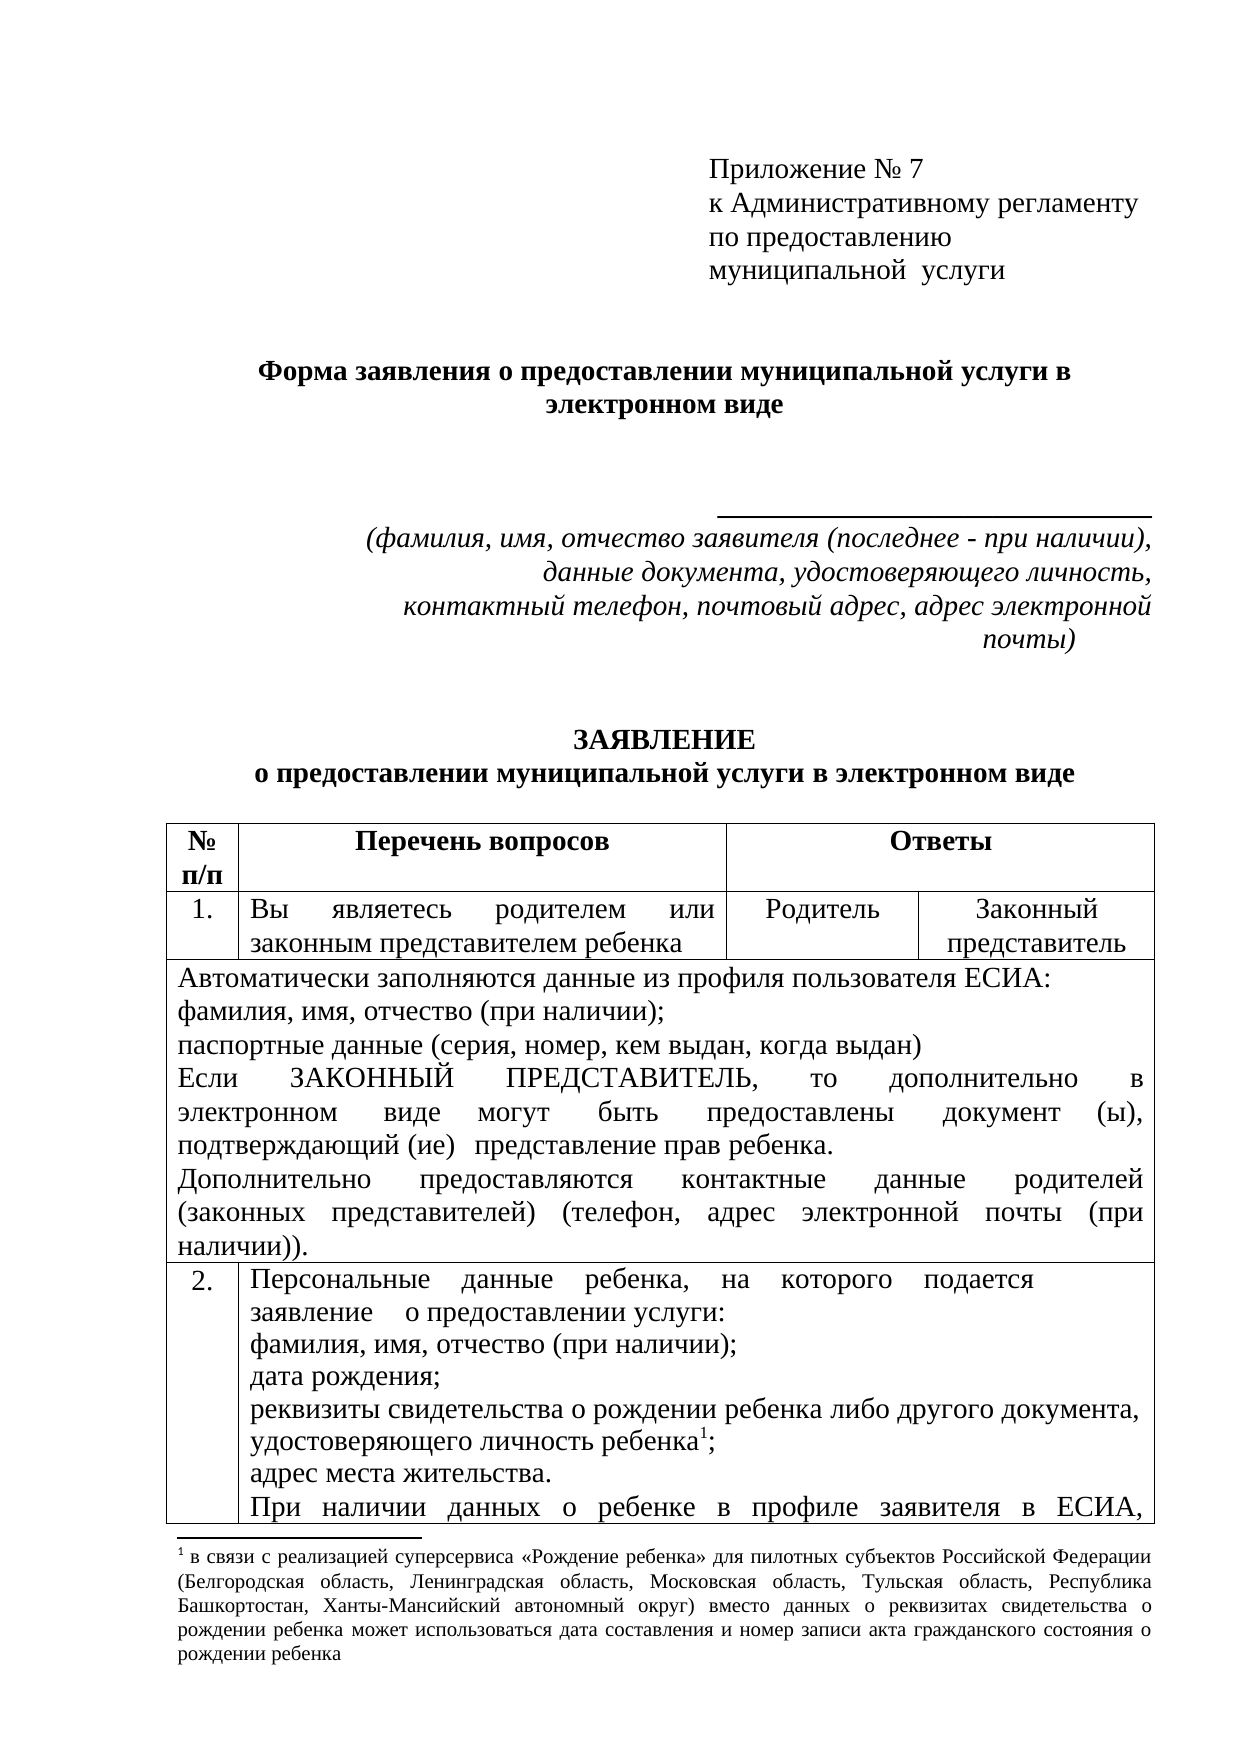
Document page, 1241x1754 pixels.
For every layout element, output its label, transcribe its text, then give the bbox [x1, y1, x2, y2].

table_cell 1. [167, 892, 238, 959]
text (фамилия, имя, отчество заявителя (последнее - при наличии), [177, 521, 1152, 554]
table_header № п/п [167, 824, 238, 891]
table_header Перечень вопросов [239, 824, 726, 891]
text ЗАЯВЛЕНИЕ [177, 722, 1152, 755]
table_cell Законный представитель [919, 892, 1154, 959]
table_header Ответы [727, 824, 1154, 891]
table_cell Вы являетесь родителем или законным представителем ребенка [239, 892, 726, 959]
text Форма заявления о предоставлении муниципальной услуги в электронном виде [177, 353, 1152, 420]
text Приложение № 7 [709, 152, 1152, 185]
text к Административному регламенту по предоставлению муниципальной услуги [709, 185, 1152, 286]
text данные документа, удостоверяющего личность, [177, 554, 1152, 588]
text почты) [177, 621, 1152, 655]
text ______________________________ [177, 487, 1152, 521]
text о предоставлении муниципальной услуги в электронном виде [177, 755, 1152, 789]
text контактный телефон, почтовый адрес, адрес электронной [177, 588, 1152, 621]
table_cell Автоматически заполняются данные из профиля пользователя ЕСИА: фамилия, имя, отчество (при наличии); паспортные данные (серия, номер, кем выдан, когда выдан) Если ЗАКОННЫЙ ПРЕДСТАВИТЕЛЬ, то дополнительно в электронном виде могут быть предоставлены документ (ы), подтверждающий (ие) представление прав ребенка. Дополнительно предоставляются контактные данные родителей (законных представителей) (телефон, адрес электронной почты (при наличии)). [167, 960, 1154, 1262]
table_cell 2. [167, 1263, 238, 1523]
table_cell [239, 1263, 1154, 1523]
table_cell Родитель [727, 892, 918, 959]
